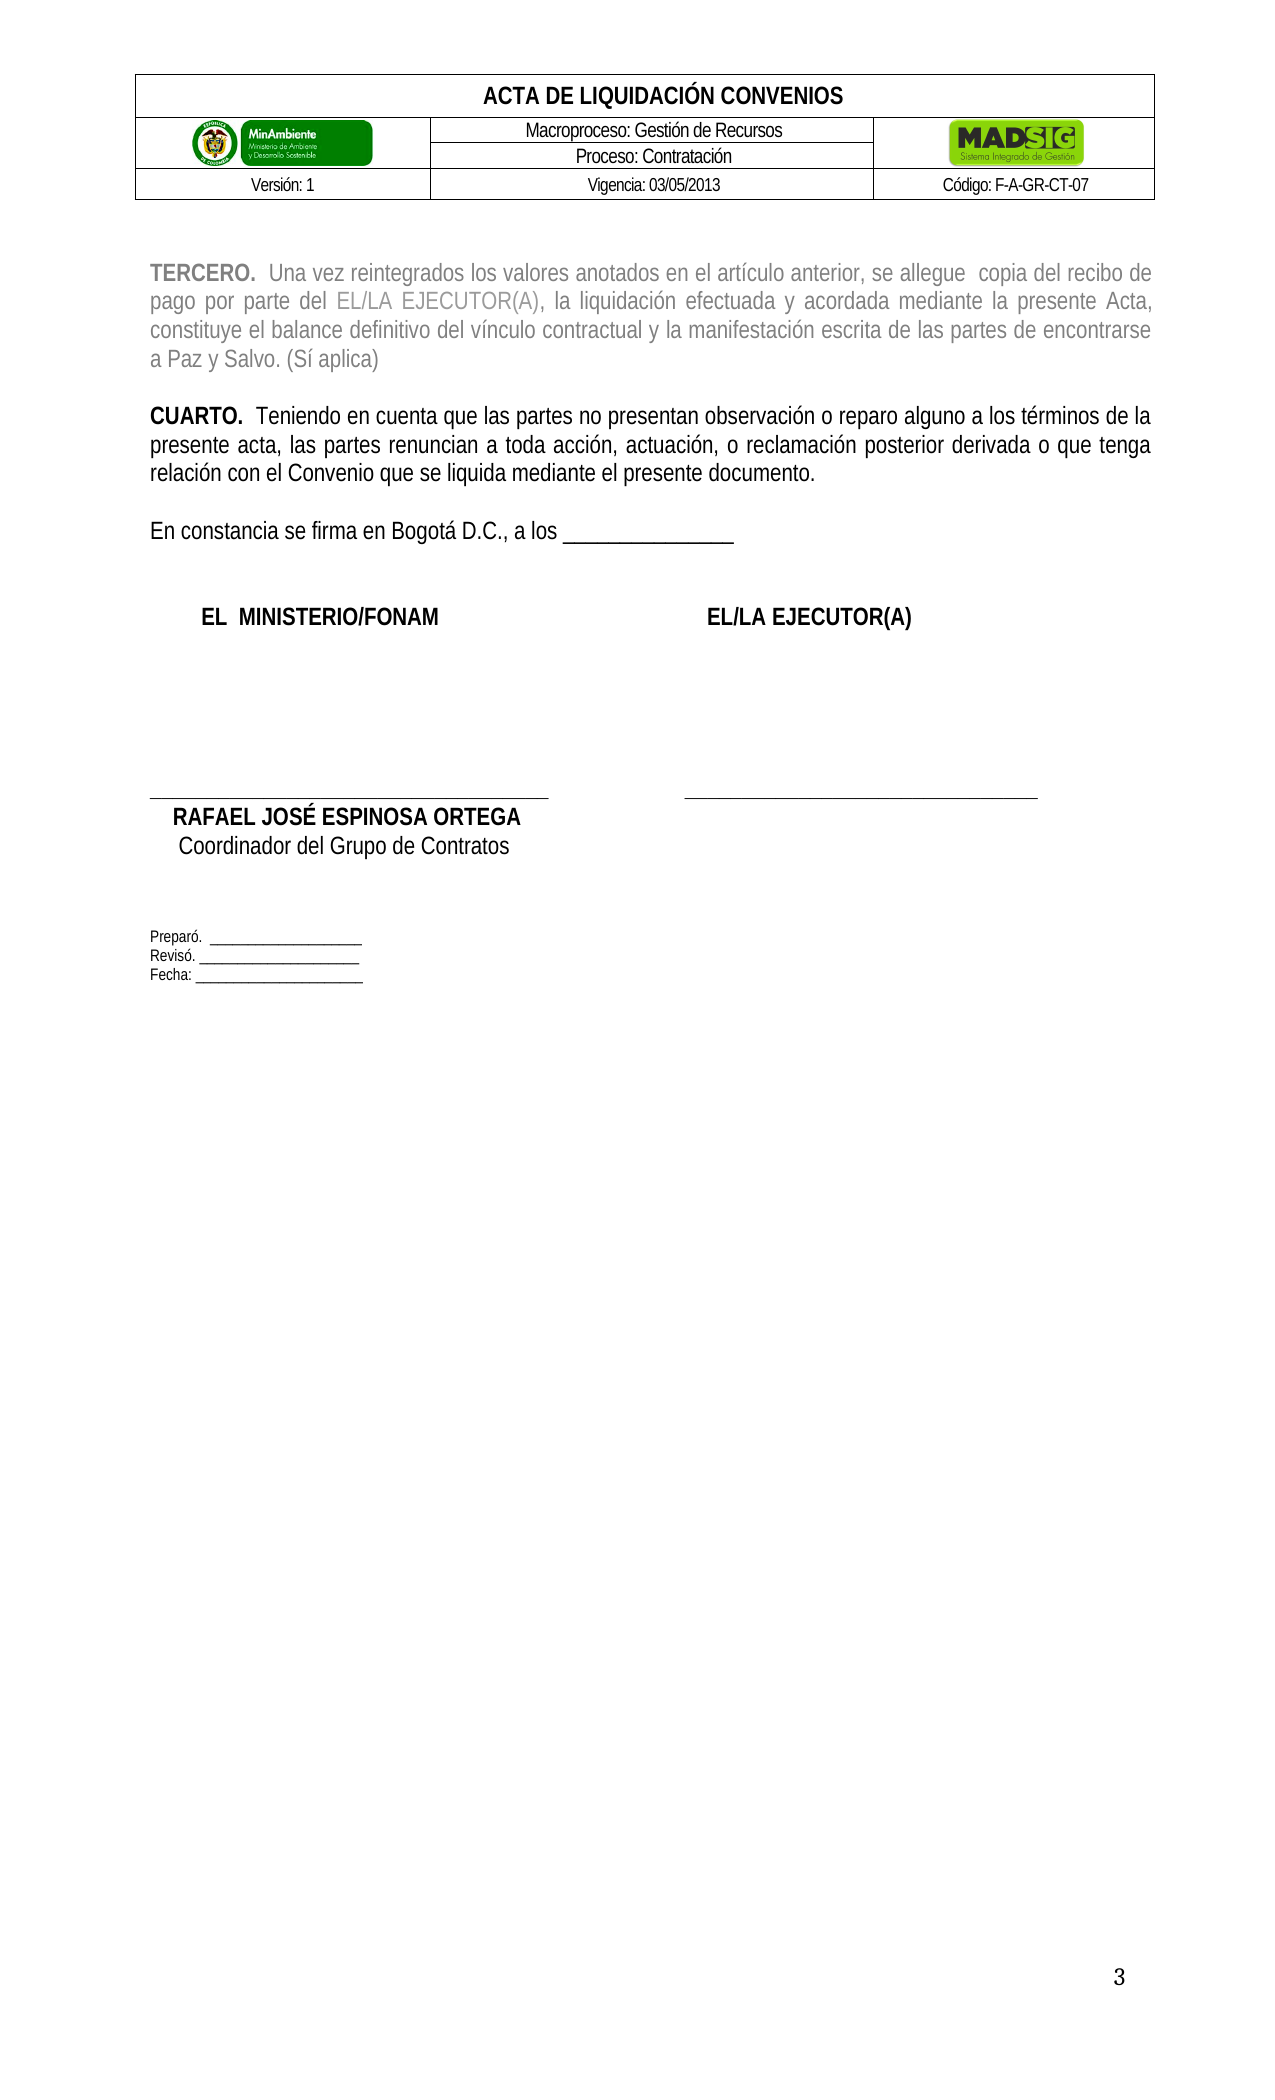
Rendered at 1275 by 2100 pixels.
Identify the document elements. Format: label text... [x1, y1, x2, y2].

text Coordinador del Grupo de Contratos [150, 831, 1154, 859]
text RAFAEL JOSÉ ESPINOSA ORTEGA [150, 802, 1154, 831]
text EL MINISTERIO/FONAM EL/LA EJECUTOR(A) [150, 602, 1154, 630]
text TERCERO. Una vez reintegrados los valores anotados en el artículo anterior, se allegue copia del recibo de pago por parte del EL/LA EJECUTOR(A), la liquidación efectuada y acordada mediante la presente Acta, constituye el balance definitivo del vínculo contractual y la manifestación escrita de las partes de encontrarse a Paz y Salvo. (Sí aplica) [150, 258, 1154, 372]
picture [192, 120, 374, 166]
text CUARTO. Teniendo en cuenta que las partes no presentan observación o reparo alguno a los términos de la presente acta, las partes renuncian a toda acción, actuación, o reclamación posterior derivada o que tenga relación con el Convenio que se liquida mediante el presente documento. [150, 401, 1154, 487]
list Revisó. _____________________ [150, 946, 1154, 965]
list Preparó. ____________________ [150, 926, 1154, 946]
picture [947, 118, 1085, 168]
list Fecha: ______________________ [150, 965, 1154, 984]
text ___________________________________ _______________________________ [150, 773, 1154, 802]
text En constancia se firma en Bogotá D.C., a los _______________ [150, 516, 1154, 544]
